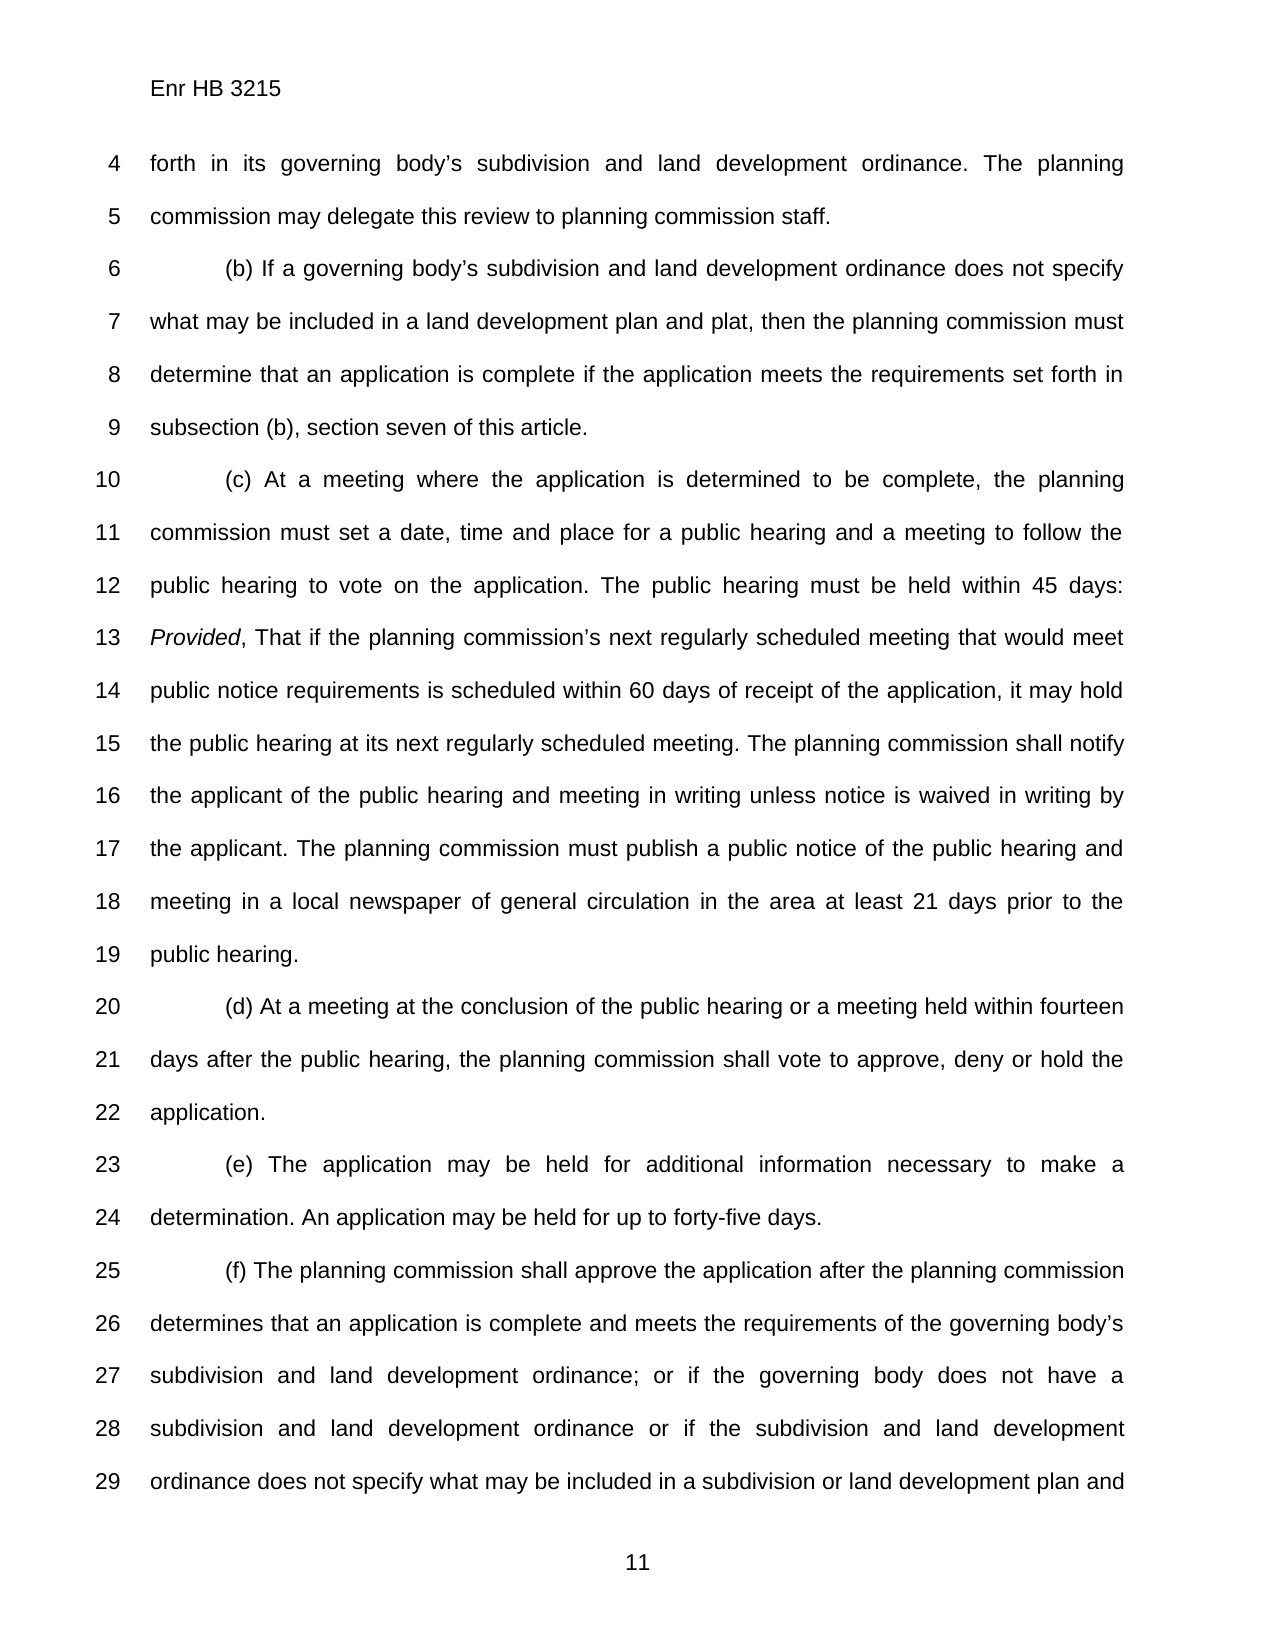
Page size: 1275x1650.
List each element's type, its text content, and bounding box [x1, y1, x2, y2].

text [150, 1257, 1125, 1494]
text (b) If a governing body’s subdivision and land development ordinance does not specify what may be included in a land development plan and plat, then the planning commission must determine that an application is complete if the application meets the requirements set forth in subsection (b), section seven of this article. [150, 255, 1125, 440]
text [150, 150, 1125, 229]
text (c) At a meeting where the application is determined to be complete, the planning commission must set a date, time and place for a public hearing and a meeting to follow the public hearing to vote on the application. The public hearing must be held within 45 days: Provided, That if the planning commission’s next regularly scheduled meeting that would meet public notice requirements is scheduled within 60 days of receipt of the application, it may hold the public hearing at its next regularly scheduled meeting. The planning commission shall notify the applicant of the public hearing and meeting in writing unless notice is waived in writing by the applicant. The planning commission must publish a public notice of the public hearing and meeting in a local newspaper of general circulation in the area at least 21 days prior to the public hearing. [150, 466, 1125, 967]
text (e) The application may be held for additional information necessary to make a determination. An application may be held for up to forty-five days. [150, 1151, 1125, 1231]
text (d) At a meeting at the conclusion of the public hearing or a meeting held within fourteen days after the public hearing, the planning commission shall vote to approve, deny or hold the application. [150, 993, 1125, 1125]
